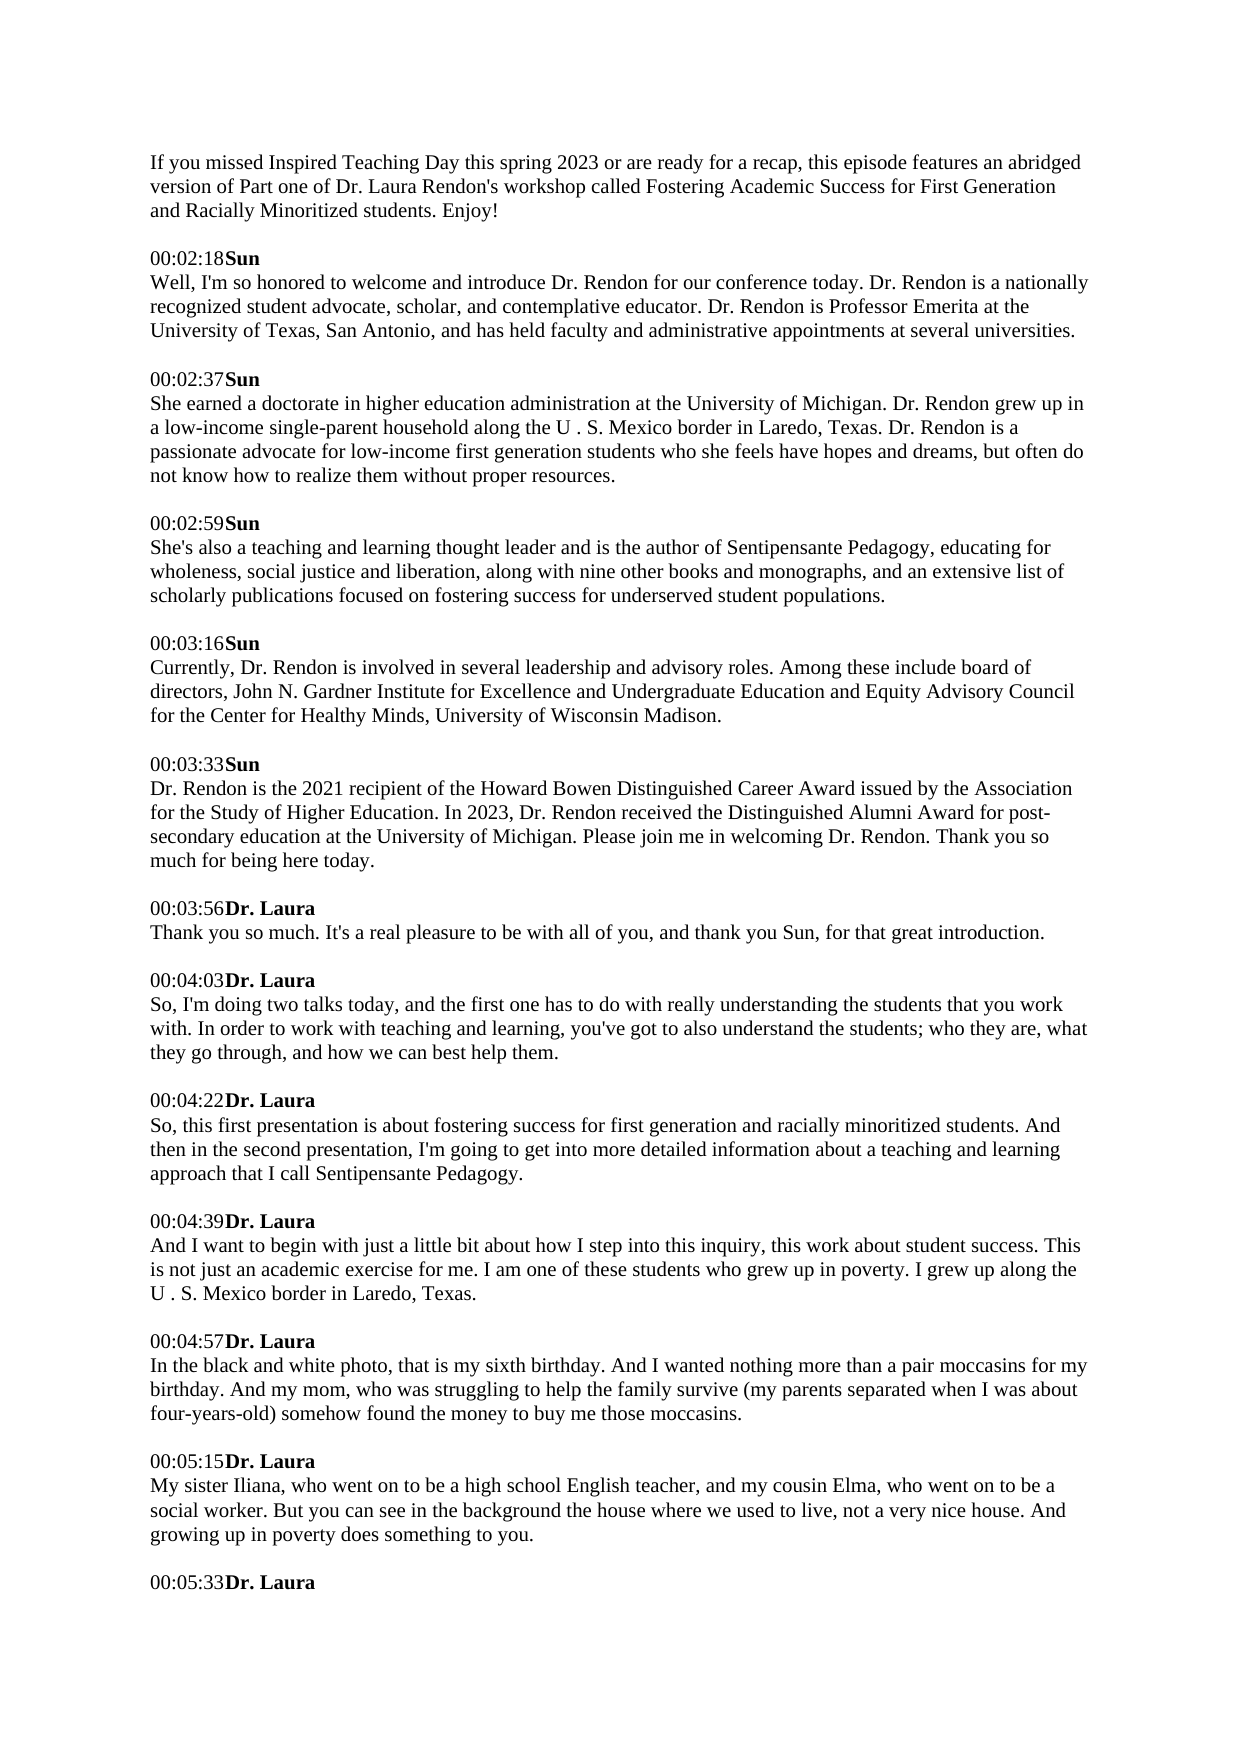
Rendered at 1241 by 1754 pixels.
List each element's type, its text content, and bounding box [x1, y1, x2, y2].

text 00:04:39 Dr. Laura [150, 1209, 1090, 1233]
text Thank you so much. It's a real pleasure to be with all of you, and thank you Sun, for that great introduction. [150, 920, 1090, 968]
text So, this first presentation is about fostering success for first generation and racially minoritized students. And then in the second presentation, I'm going to get into more detailed information about a teaching and learning approach that I call Sentipensante Pedagogy. [150, 1112, 1090, 1209]
text 00:04:57 Dr. Laura [150, 1329, 1090, 1353]
text 00:03:16 Sun [150, 631, 1090, 655]
text 00:04:03 Dr. Laura [150, 968, 1090, 992]
text She earned a doctorate in higher education administration at the University of Michigan. Dr. Rendon grew up in a low-income single-parent household along the U . S. Mexico border in Laredo, Texas. Dr. Rendon is a passionate advocate for low-income first generation students who she feels have hopes and dreams, but often do not know how to realize them without proper resources. [150, 391, 1090, 511]
text 00:04:22 Dr. Laura [150, 1088, 1090, 1112]
text 00:05:15 Dr. Laura [150, 1449, 1090, 1473]
text 00:02:18 Sun [150, 246, 1090, 270]
text In the black and white photo, that is my sixth birthday. And I wanted nothing more than a pair moccasins for my birthday. And my mom, who was struggling to help the family survive (my parents separated when I was about four-years-old) somehow found the money to buy me those moccasins. [150, 1353, 1090, 1449]
text If you missed Inspired Teaching Day this spring 2023 or are ready for a recap, this episode features an abridged version of Part one of Dr. Laura Rendon's workshop called Fostering Academic Success for First Generation and Racially Minoritized students. Enjoy! [150, 150, 1090, 246]
text 00:03:56 Dr. Laura [150, 896, 1090, 920]
text 00:05:33 Dr. Laura [150, 1570, 1090, 1594]
text My sister Iliana, who went on to be a high school English teacher, and my cousin Elma, who went on to be a social worker. But you can see in the background the house where we used to live, not a very nice house. And growing up in poverty does something to you. [150, 1473, 1090, 1570]
text 00:02:37 Sun [150, 367, 1090, 391]
text 00:02:59 Sun [150, 511, 1090, 535]
text She's also a teaching and learning thought leader and is the author of Sentipensante Pedagogy, educating for wholeness, social justice and liberation, along with nine other books and monographs, and an extensive list of scholarly publications focused on fostering success for underserved student populations. [150, 535, 1090, 631]
text And I want to begin with just a little bit about how I step into this inquiry, this work about student success. This is not just an academic exercise for me. I am one of these students who grew up in poverty. I grew up along the U . S. Mexico border in Laredo, Texas. [150, 1233, 1090, 1329]
text 00:03:33 Sun [150, 752, 1090, 776]
text Well, I'm so honored to welcome and introduce Dr. Rendon for our conference today. Dr. Rendon is a nationally recognized student advocate, scholar, and contemplative educator. Dr. Rendon is Professor Emerita at the University of Texas, San Antonio, and has held faculty and administrative appointments at several universities. [150, 270, 1090, 367]
text So, I'm doing two talks today, and the first one has to do with really understanding the students that you work with. In order to work with teaching and learning, you've got to also understand the students; who they are, what they go through, and how we can best help them. [150, 992, 1090, 1088]
text Dr. Rendon is the 2021 recipient of the Howard Bowen Distinguished Career Award issued by the Association for the Study of Higher Education. In 2023, Dr. Rendon received the Distinguished Alumni Award for post-secondary education at the University of Michigan. Please join me in welcoming Dr. Rendon. Thank you so much for being here today. [150, 776, 1090, 896]
text Currently, Dr. Rendon is involved in several leadership and advisory roles. Among these include board of directors, John N. Gardner Institute for Excellence and Undergraduate Education and Equity Advisory Council for the Center for Healthy Minds, University of Wisconsin Madison. [150, 655, 1090, 752]
